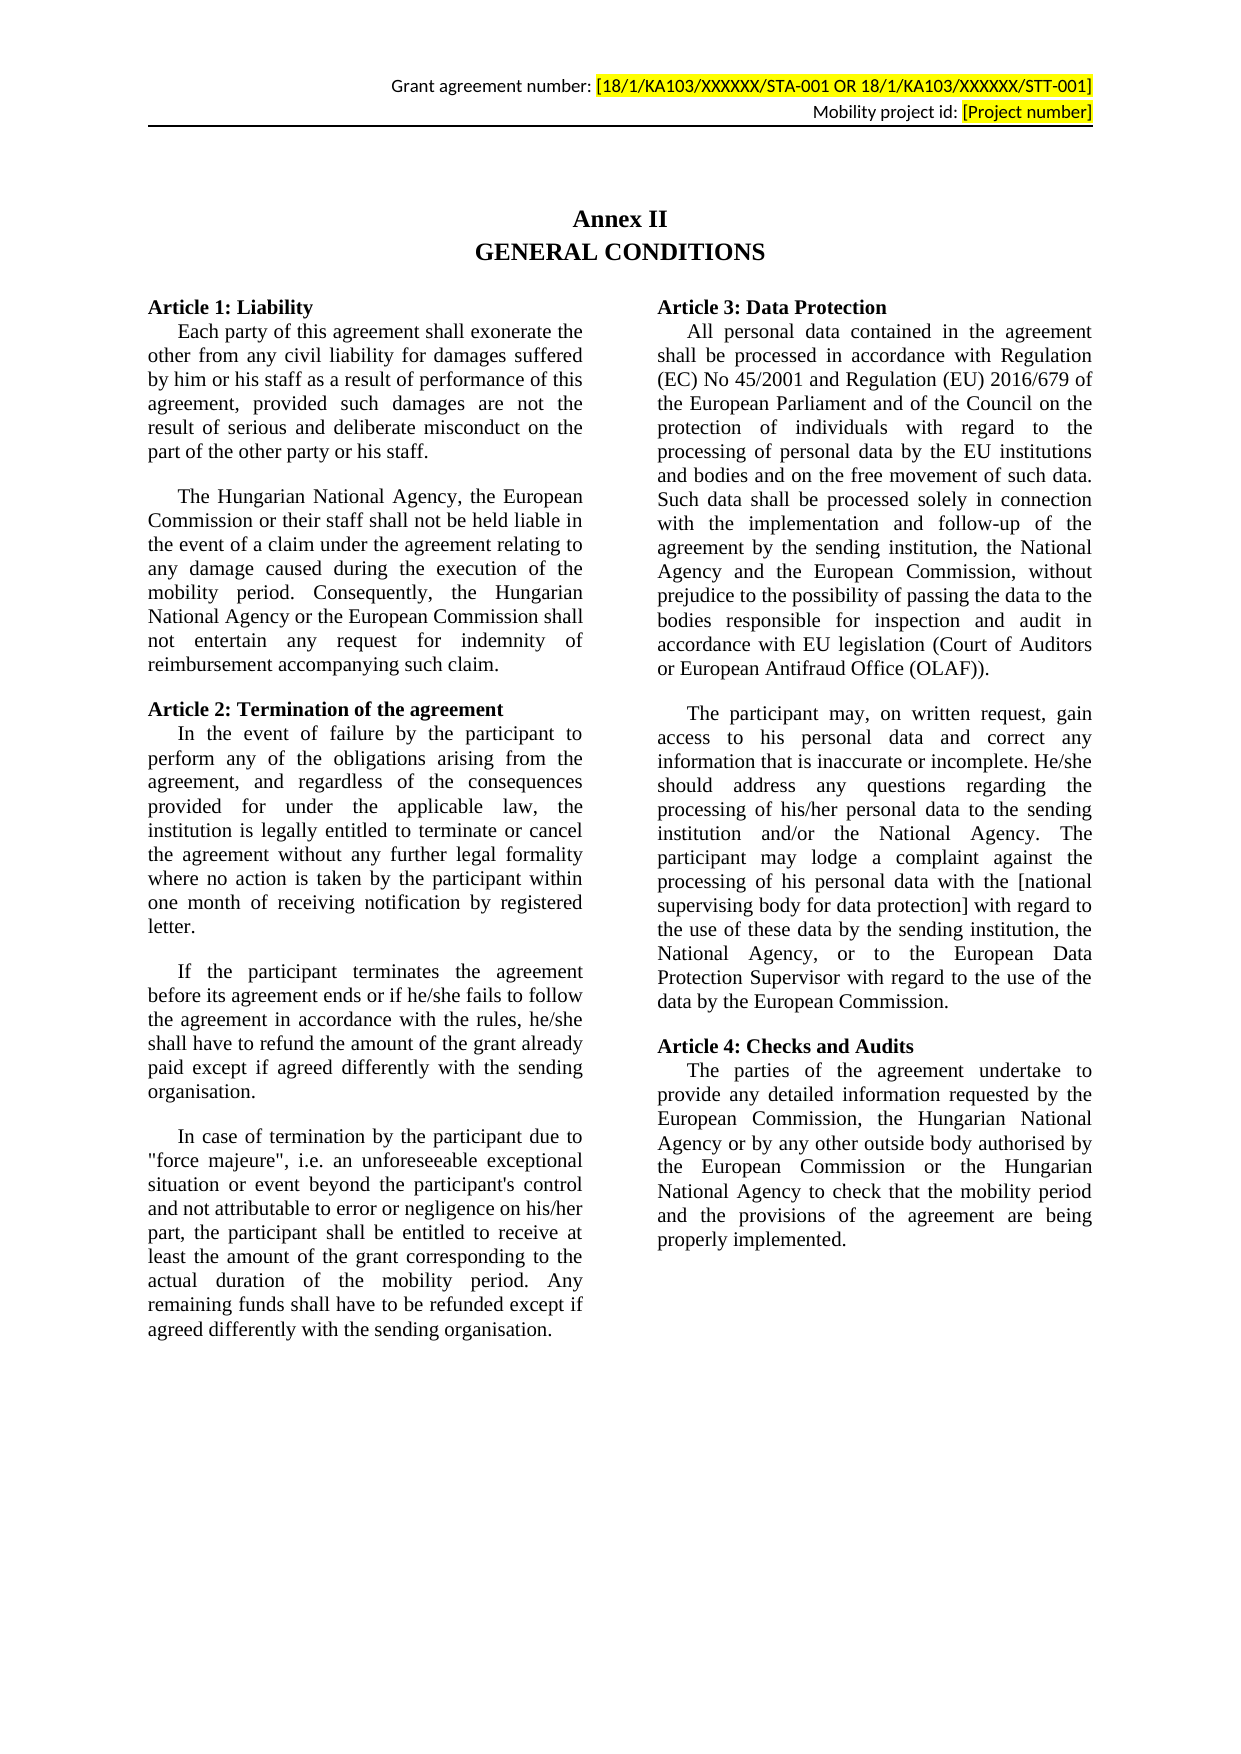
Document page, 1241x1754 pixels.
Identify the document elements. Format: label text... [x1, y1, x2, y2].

text The participant may, on written request, gain access to his personal data and correct any information that is inaccurate or incomplete. He/she should address any questions regarding the processing of his/her personal data to the sending institution and/or the National Agency. The participant may lodge a complaint against the processing of his personal data with the [national supervising body for data protection] with regard to the use of these data by the sending institution, the National Agency, or to the European Data Protection Supervisor with regard to the use of the data by the European Commission. [657, 701, 1093, 1013]
text All personal data contained in the agreement shall be processed in accordance with Regulation (EC) No 45/2001 and Regulation (EU) 2016/679 of the European Parliament and of the Council on the protection of individuals with regard to the processing of personal data by the EU institutions and bodies and on the free movement of such data. Such data shall be processed solely in connection with the implementation and follow-up of the agreement by the sending institution, the National Agency and the European Commission, without prejudice to the possibility of passing the data to the bodies responsible for inspection and audit in accordance with EU legislation (Court of Auditors or European Antifraud Office (OLAF)). [657, 319, 1093, 680]
text The Hungarian National Agency, the European Commission or their staff shall not be held liable in the event of a claim under the agreement relating to any damage caused during the execution of the mobility period. Consequently, the Hungarian National Agency or the European Commission shall not entertain any request for indemnity of reimbursement accompanying such claim. [148, 484, 583, 676]
text Article 4: Checks and Audits [657, 1034, 1093, 1058]
text In the event of failure by the participant to perform any of the obligations arising from the agreement, and regardless of the consequences provided for under the applicable law, the institution is legally entitled to terminate or cancel the agreement without any further legal formality where no action is taken by the participant within one month of receiving notification by registered letter. [148, 721, 583, 938]
text If the participant terminates the agreement before its agreement ends or if he/she fails to follow the agreement in accordance with the rules, he/she shall have to refund the amount of the grant already paid except if agreed differently with the sending organisation. [148, 959, 583, 1103]
subtitle Annex II [148, 204, 1093, 232]
text Article 3: Data Protection [657, 295, 1093, 319]
text The parties of the agreement undertake to provide any detailed information requested by the European Commission, the Hungarian National Agency or by any other outside body authorised by the European Commission or the Hungarian National Agency to check that the mobility period and the provisions of the agreement are being properly implemented. [657, 1058, 1093, 1251]
text In case of termination by the participant due to "force majeure", i.e. an unforeseeable exceptional situation or event beyond the participant's control and not attributable to error or negligence on his/her part, the participant shall be entitled to receive at least the amount of the grant corresponding to the actual duration of the mobility period. Any remaining funds shall have to be refunded except if agreed differently with the sending organisation. [148, 1124, 583, 1341]
text Article 1: Liability [148, 295, 583, 319]
text Each party of this agreement shall exonerate the other from any civil liability for damages suffered by him or his staff as a result of performance of this agreement, provided such damages are not the result of serious and deliberate misconduct on the part of the other party or his staff. [148, 319, 583, 463]
text GENERAL CONDITIONS [148, 237, 1093, 265]
text Article 2: Termination of the agreement [148, 697, 583, 721]
